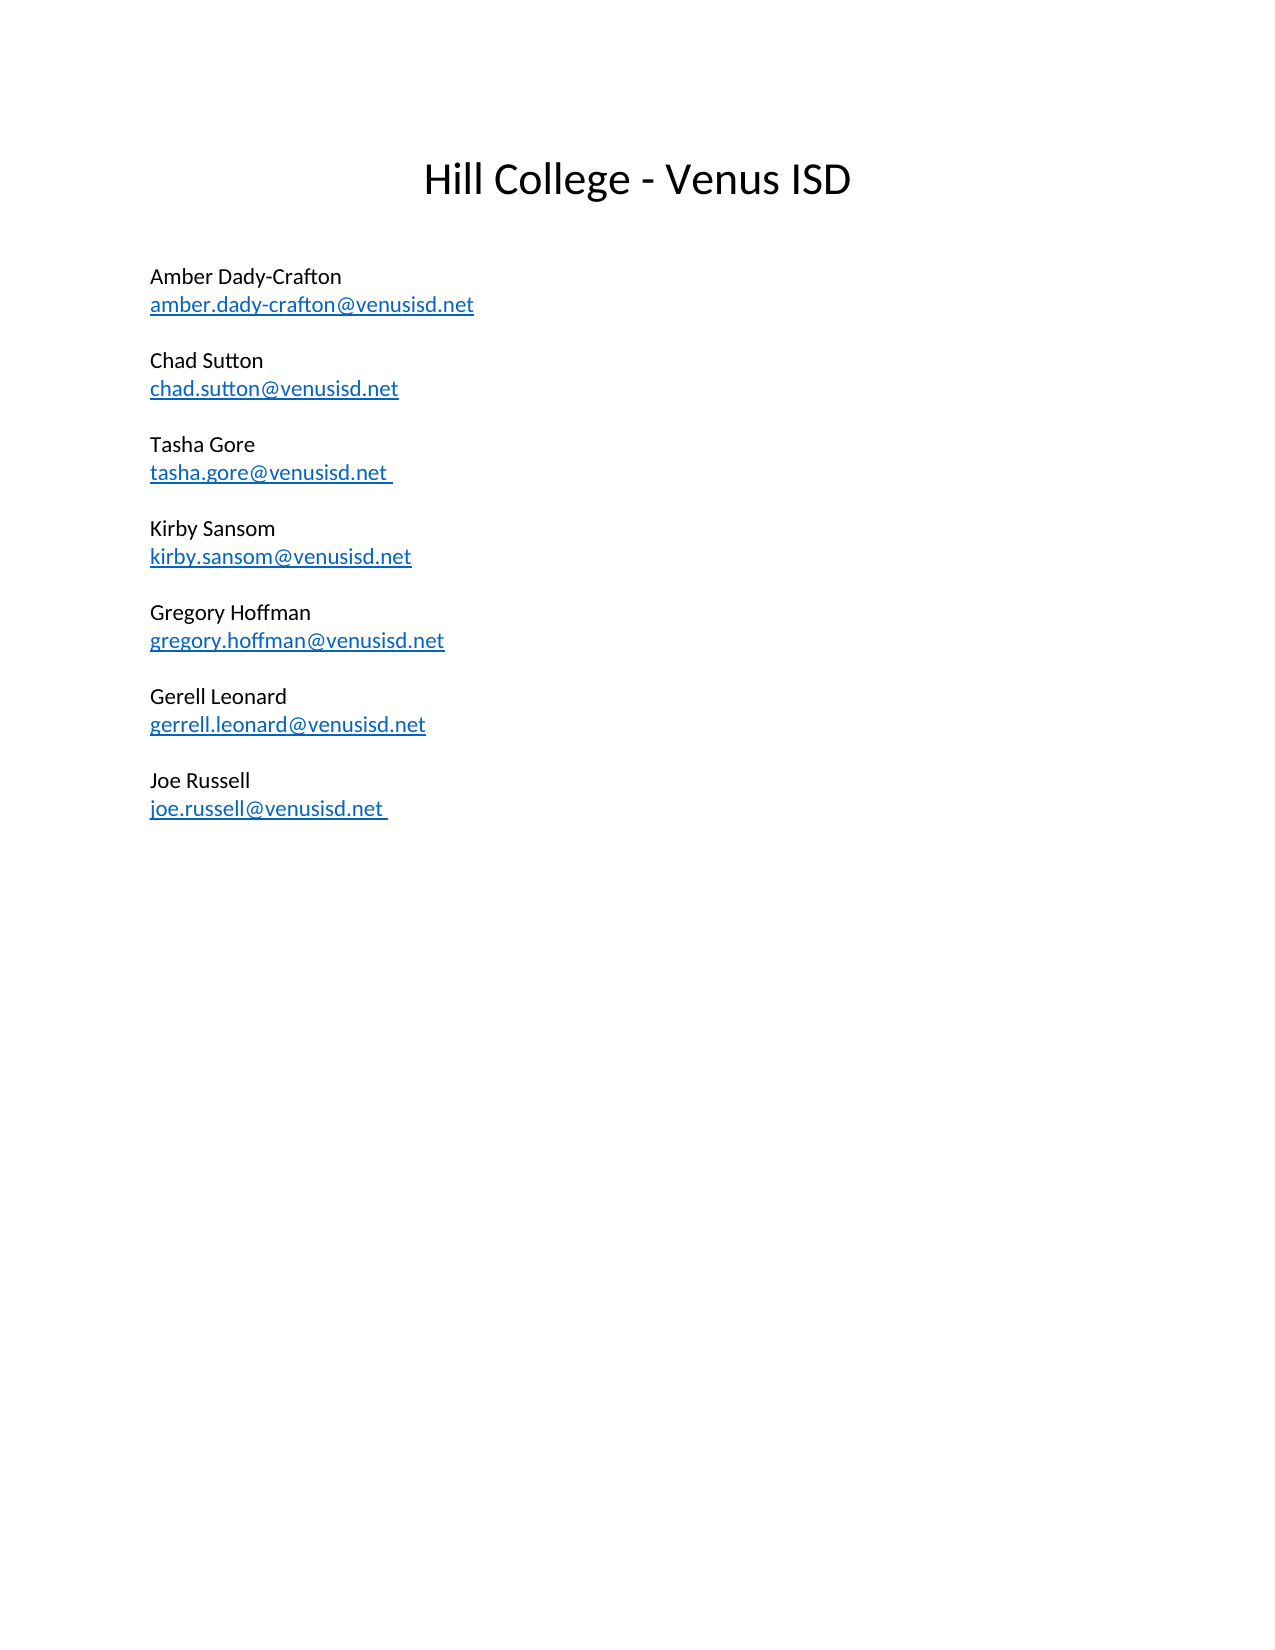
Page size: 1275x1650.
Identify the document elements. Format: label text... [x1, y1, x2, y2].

text Amber Dady-Crafton [150, 262, 1125, 290]
text Joe Russell [150, 766, 1125, 794]
text Gerell Leonard [150, 682, 1125, 710]
text amber.dady-crafton@venusisd.net [150, 290, 1125, 318]
text gregory.hoffman@venusisd.net [150, 626, 1125, 654]
text gerrell.leonard@venusisd.net [150, 710, 1125, 738]
text Gregory Hoffman [150, 598, 1125, 626]
text Hill College - Venus ISD [150, 150, 1125, 206]
text tasha.gore@venusisd.net [150, 458, 1125, 486]
text Chad Sutton [150, 346, 1125, 374]
text joe.russell@venusisd.net [150, 794, 1125, 822]
text Kirby Sansom [150, 514, 1125, 542]
text kirby.sansom@venusisd.net [150, 542, 1125, 570]
text chad.sutton@venusisd.net [150, 374, 1125, 402]
text Tasha Gore [150, 430, 1125, 458]
